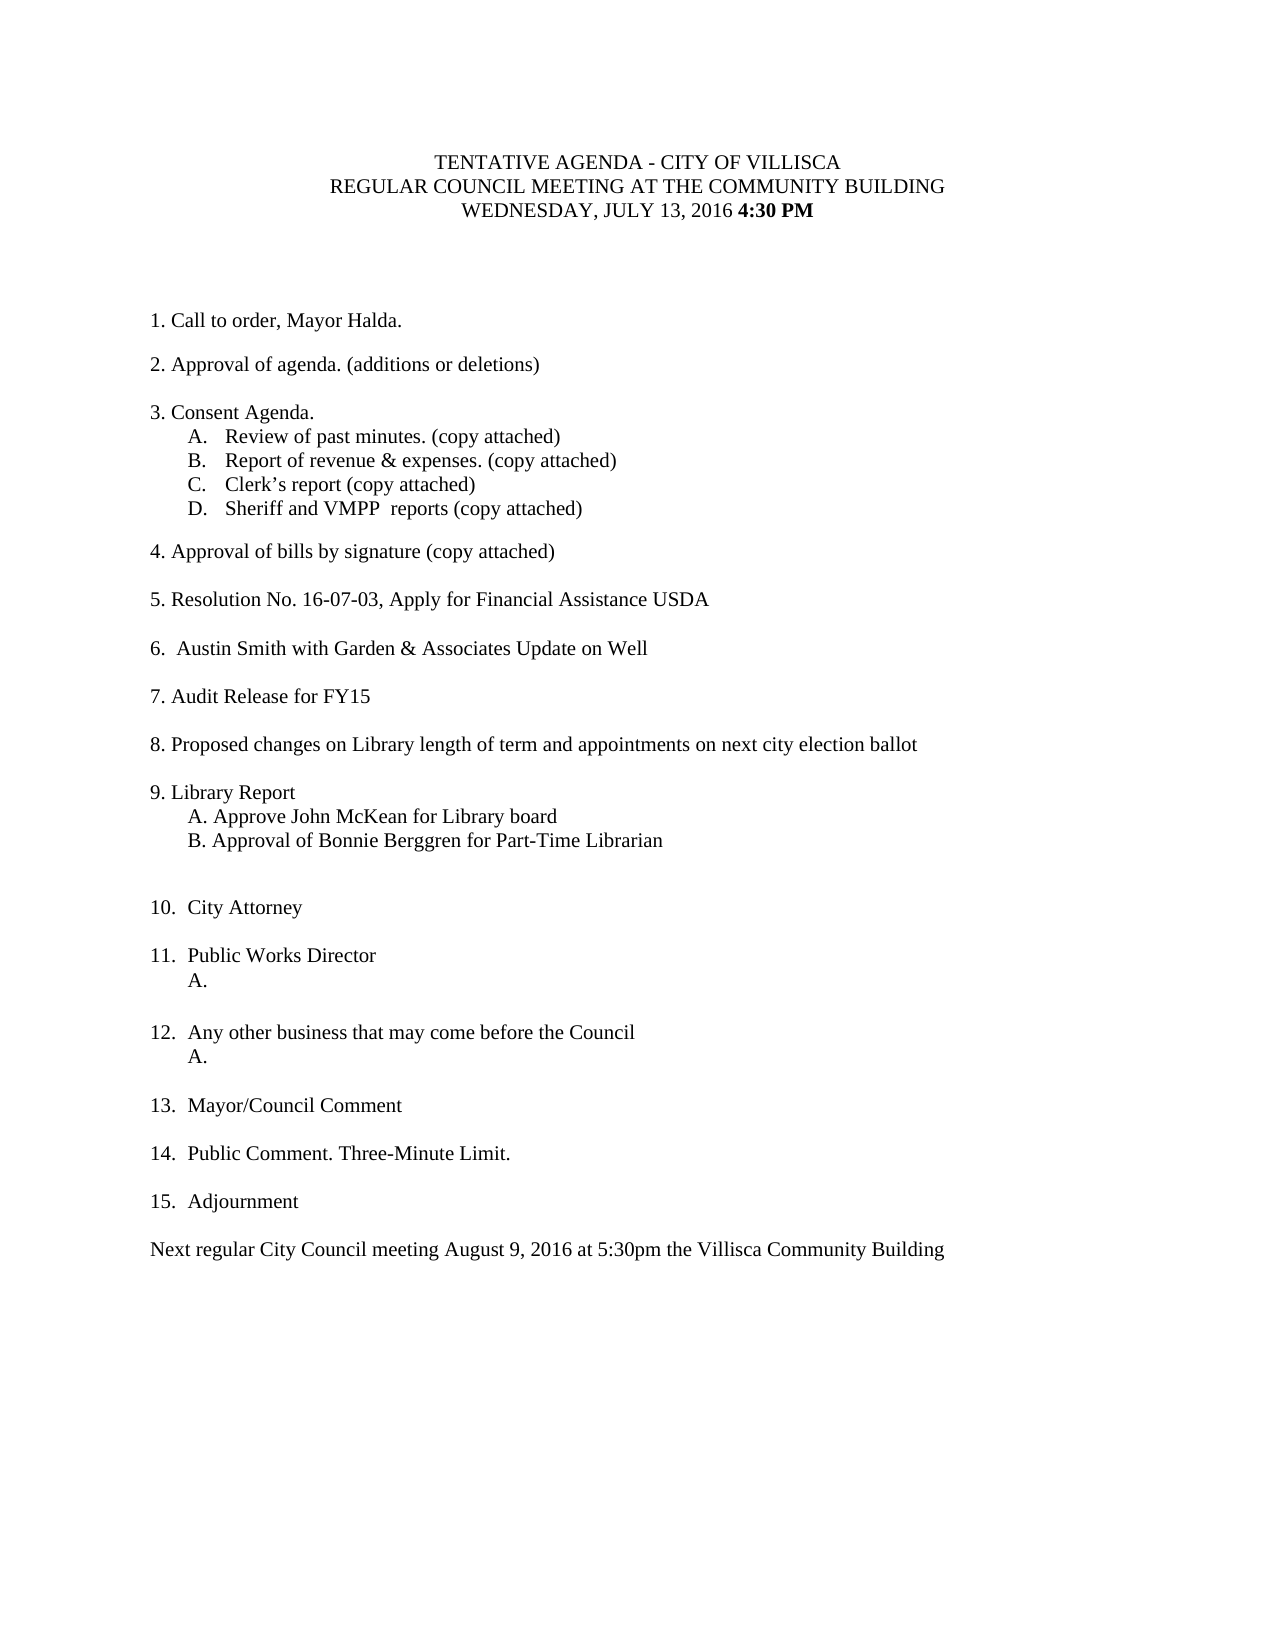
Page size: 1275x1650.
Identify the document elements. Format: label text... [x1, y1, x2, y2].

text REGULAR COUNCIL MEETING AT THE COMMUNITY BUILDING [150, 174, 1125, 198]
text Next regular City Council meeting August 9, 2016 at 5:30pm the Villisca Community Building [150, 1237, 1125, 1261]
list 4. Approval of bills by signature (copy attached) [150, 539, 1125, 563]
text 12. Any other business that may come before the Council [150, 1020, 1125, 1044]
list Report of revenue & expenses. (copy attached) [187, 448, 1125, 472]
text 3. Consent Agenda. [150, 400, 1125, 424]
list A. Approve John McKean for Library board [150, 804, 1125, 828]
text 11. Public Works Director [150, 943, 1125, 967]
list 7. Audit Release for FY15 [150, 684, 1125, 708]
text 15. Adjournment [150, 1189, 1125, 1213]
list 6. Austin Smith with Garden & Associates Update on Well [150, 636, 1125, 659]
list B. Approval of Bonnie Berggren for Part-Time Librarian [150, 828, 1125, 852]
text A. [150, 967, 1125, 992]
list 5. Resolution No. 16-07-03, Apply for Financial Assistance USDA [150, 587, 1125, 611]
text 1. Call to order, Mayor Halda. [150, 308, 1125, 332]
text 14. Public Comment. Three-Minute Limit. [150, 1141, 1125, 1165]
text 13. Mayor/Council Comment [150, 1092, 1125, 1117]
list Review of past minutes. (copy attached) [187, 424, 1125, 448]
list 9. Library Report [150, 780, 1125, 804]
list 8. Proposed changes on Library length of term and appointments on next city election ballot [150, 732, 1125, 756]
text WEDNESDAY, JULY 13, 2016 4:30 PM [150, 198, 1125, 222]
text TENTATIVE AGENDA - CITY OF VILLISCA [150, 150, 1125, 174]
text 10. City Attorney [150, 895, 1125, 919]
text 2. Approval of agenda. (additions or deletions) [150, 352, 1125, 376]
list Clerk’s report (copy attached) [187, 472, 1125, 496]
list Sheriff and VMPP reports (copy attached) [187, 496, 1125, 520]
